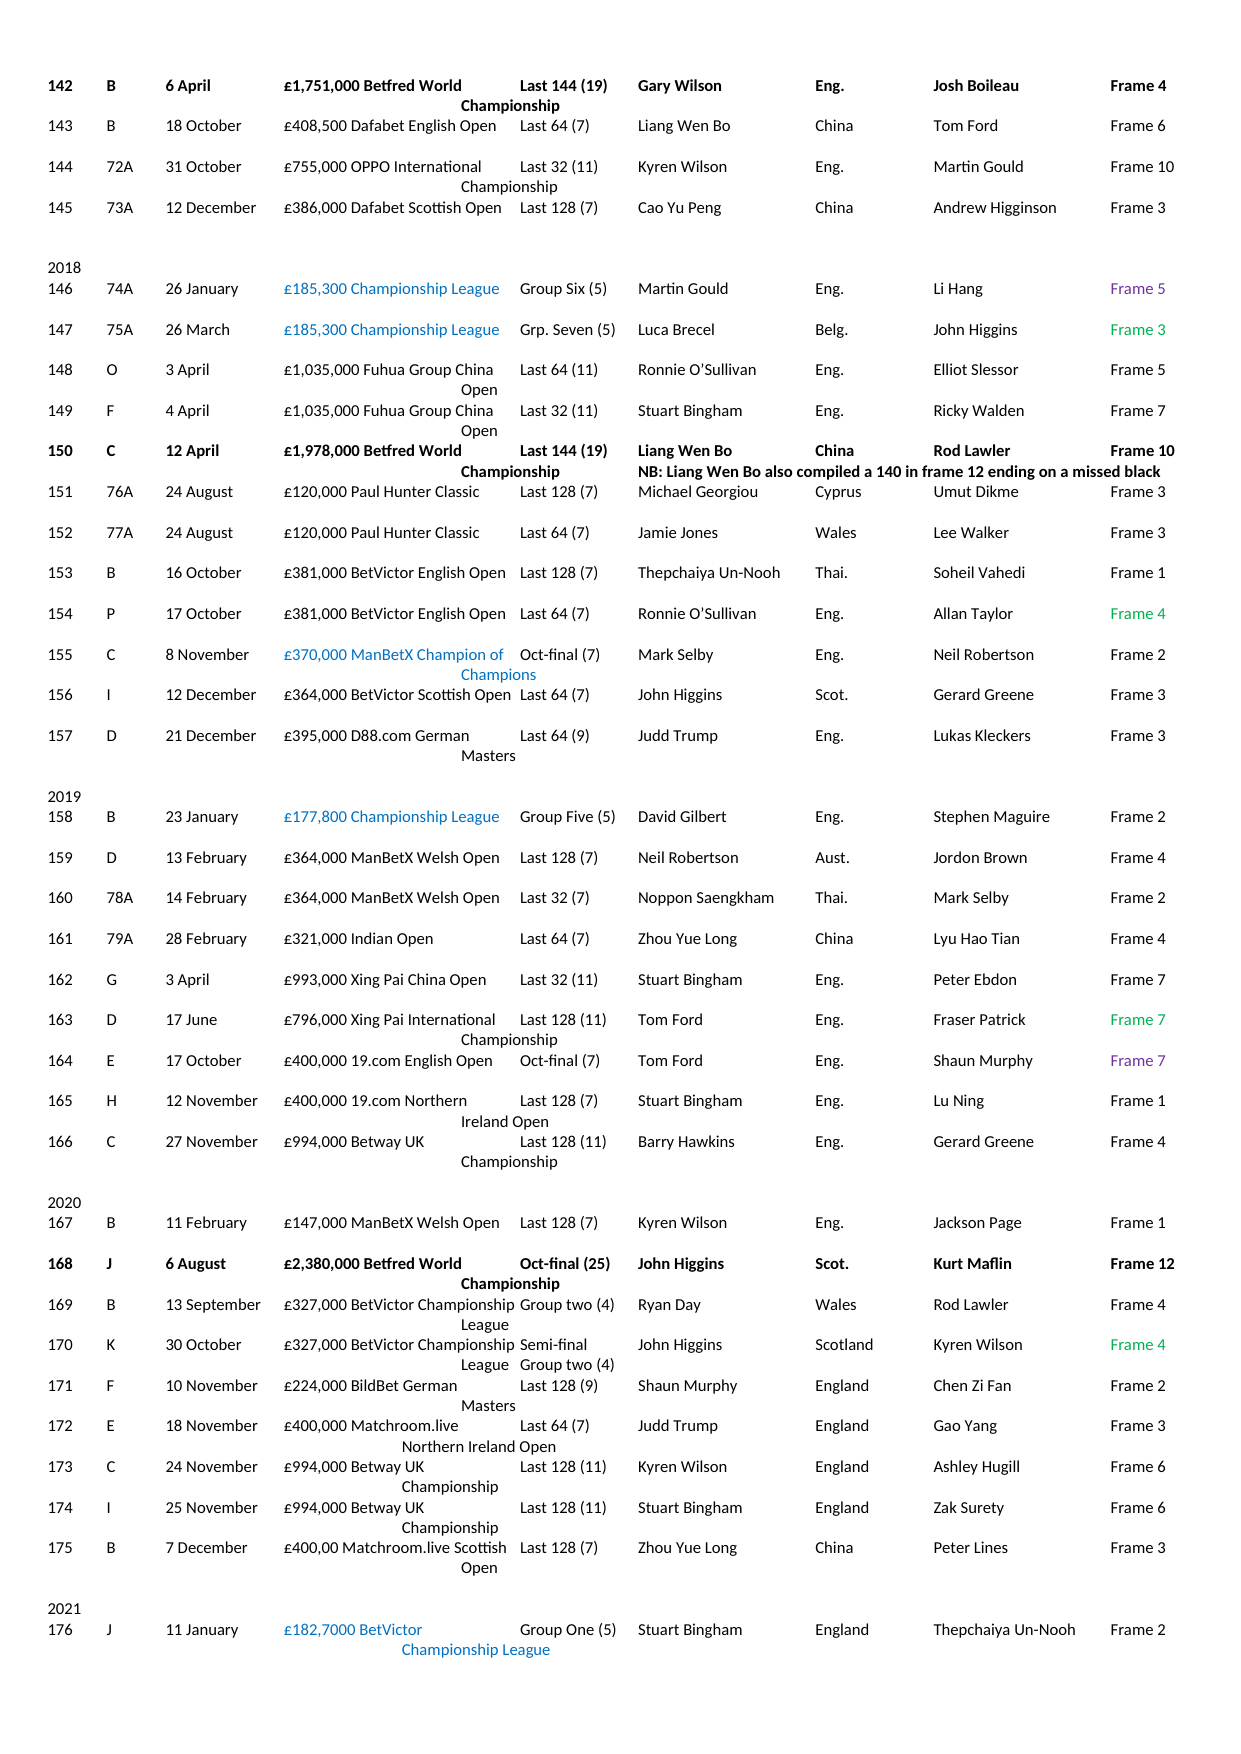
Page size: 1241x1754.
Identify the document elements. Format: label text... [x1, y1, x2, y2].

text Masters [47, 1395, 1193, 1416]
text Champions [47, 664, 1193, 684]
text 165 H 12 November £400,000 19.com Northern Last 128 (7) Stuart Bingham Eng. Lu Ning Frame 1 [47, 1091, 1193, 1111]
text Open [47, 1558, 1193, 1578]
text League [47, 1314, 1193, 1334]
text 2021 [47, 1598, 1193, 1619]
text 145 73A 12 December £386,000 Dafabet Scottish Open Last 128 (7) Cao Yu Peng China Andrew Higginson Frame 3 [47, 197, 1193, 217]
text 144 72A 31 October £755,000 OPPO International Last 32 (11) Kyren Wilson Eng. Martin Gould Frame 10 [47, 156, 1193, 177]
text 2018 [47, 258, 1193, 278]
text Championship [47, 1477, 1193, 1497]
text Masters [47, 745, 1193, 766]
text 151 76A 24 August £120,000 Paul Hunter Classic Last 128 (7) Michael Georgiou Cyprus Umut Dikme Frame 3 [47, 481, 1193, 502]
text 147 75A 26 March £185,300 Championship League Grp. Seven (5) Luca Brecel Belg. John Higgins Frame 3 [47, 319, 1193, 339]
text 173 C 24 November £994,000 Betway UK Last 128 (11) Kyren Wilson England Ashley Hugill Frame 6 [47, 1456, 1193, 1477]
text 172 E 18 November £400,000 Matchroom.live Last 64 (7) Judd Trump England Gao Yang Frame 3 [47, 1416, 1193, 1436]
text 174 I 25 November £994,000 Betway UK Last 128 (11) Stuart Bingham England Zak Surety Frame 6 [47, 1497, 1193, 1517]
text 168 J 6 August £2,380,000 Betfred World Oct-final (25) John Higgins Scot. Kurt Maflin Frame 12 [47, 1253, 1193, 1273]
text Open [47, 380, 1193, 400]
text 2020 [47, 1192, 1193, 1212]
text 164 E 17 October £400,000 19.com English Open Oct-final (7) Tom Ford Eng. Shaun Murphy Frame 7 [47, 1050, 1193, 1070]
text 160 78A 14 February £364,000 ManBetX Welsh Open Last 32 (7) Noppon Saengkham Thai. Mark Selby Frame 2 [47, 887, 1193, 908]
text 170 K 30 October £327,000 BetVictor Championship Semi-final John Higgins Scotland Kyren Wilson Frame 4 [47, 1334, 1193, 1355]
text 167 B 11 February £147,000 ManBetX Welsh Open Last 128 (7) Kyren Wilson Eng. Jackson Page Frame 1 [47, 1212, 1193, 1233]
text Championship [47, 1152, 1193, 1172]
text Championship League [47, 1639, 1193, 1659]
text Championship [47, 95, 1193, 116]
text 158 B 23 January £177,800 Championship League Group Five (5) David Gilbert Eng. Stephen Maguire Frame 2 [47, 806, 1193, 827]
text Championship [47, 1030, 1193, 1050]
text 153 B 16 October £381,000 BetVictor English Open Last 128 (7) Thepchaiya Un-Nooh Thai. Soheil Vahedi Frame 1 [47, 562, 1193, 583]
text 175 B 7 December £400,00 Matchroom.live Scottish Last 128 (7) Zhou Yue Long China Peter Lines Frame 3 [47, 1537, 1193, 1558]
text 146 74A 26 January £185,300 Championship League Group Six (5) Martin Gould Eng. Li Hang Frame 5 [47, 278, 1193, 298]
text 2019 [47, 786, 1193, 806]
text 157 D 21 December £395,000 D88.com German Last 64 (9) Judd Trump Eng. Lukas Kleckers Frame 3 [47, 725, 1193, 745]
text Championship NB: Liang Wen Bo also compiled a 140 in frame 12 ending on a missed black [47, 461, 1193, 481]
text 166 C 27 November £994,000 Betway UK Last 128 (11) Barry Hawkins Eng. Gerard Greene Frame 4 [47, 1131, 1193, 1152]
text 162 G 3 April £993,000 Xing Pai China Open Last 32 (11) Stuart Bingham Eng. Peter Ebdon Frame 7 [47, 969, 1193, 989]
text 171 F 10 November £224,000 BildBet German Last 128 (9) Shaun Murphy England Chen Zi Fan Frame 2 [47, 1375, 1193, 1395]
text League Group two (4) [47, 1355, 1193, 1375]
text Championship [47, 177, 1193, 197]
text 176 J 11 January £182,7000 BetVictor Group One (5) Stuart Bingham England Thepchaiya Un-Nooh Frame 2 [47, 1619, 1193, 1639]
text 155 C 8 November £370,000 ManBetX Champion of Oct-final (7) Mark Selby Eng. Neil Robertson Frame 2 [47, 644, 1193, 664]
text 149 F 4 April £1,035,000 Fuhua Group China Last 32 (11) Stuart Bingham Eng. Ricky Walden Frame 7 [47, 400, 1193, 420]
text 148 O 3 April £1,035,000 Fuhua Group China Last 64 (11) Ronnie O’Sullivan Eng. Elliot Slessor Frame 5 [47, 359, 1193, 380]
text Northern Ireland Open [47, 1436, 1193, 1456]
text 161 79A 28 February £321,000 Indian Open Last 64 (7) Zhou Yue Long China Lyu Hao Tian Frame 4 [47, 928, 1193, 948]
text 150 C 12 April £1,978,000 Betfred World Last 144 (19) Liang Wen Bo China Rod Lawler Frame 10 [47, 441, 1193, 461]
text 156 I 12 December £364,000 BetVictor Scottish Open Last 64 (7) John Higgins Scot. Gerard Greene Frame 3 [47, 684, 1193, 705]
text 169 B 13 September £327,000 BetVictor Championship Group two (4) Ryan Day Wales Rod Lawler Frame 4 [47, 1294, 1193, 1314]
text Ireland Open [47, 1111, 1193, 1131]
text 142 B 6 April £1,751,000 Betfred World Last 144 (19) Gary Wilson Eng. Josh Boileau Frame 4 [47, 75, 1193, 95]
text Championship [47, 1517, 1193, 1537]
text 154 P 17 October £381,000 BetVictor English Open Last 64 (7) Ronnie O’Sullivan Eng. Allan Taylor Frame 4 [47, 603, 1193, 623]
text 143 B 18 October £408,500 Dafabet English Open Last 64 (7) Liang Wen Bo China Tom Ford Frame 6 [47, 116, 1193, 136]
text Open [47, 420, 1193, 441]
text Championship [47, 1273, 1193, 1294]
text 159 D 13 February £364,000 ManBetX Welsh Open Last 128 (7) Neil Robertson Aust. Jordon Brown Frame 4 [47, 847, 1193, 867]
text 152 77A 24 August £120,000 Paul Hunter Classic Last 64 (7) Jamie Jones Wales Lee Walker Frame 3 [47, 522, 1193, 542]
text 163 D 17 June £796,000 Xing Pai International Last 128 (11) Tom Ford Eng. Fraser Patrick Frame 7 [47, 1009, 1193, 1030]
